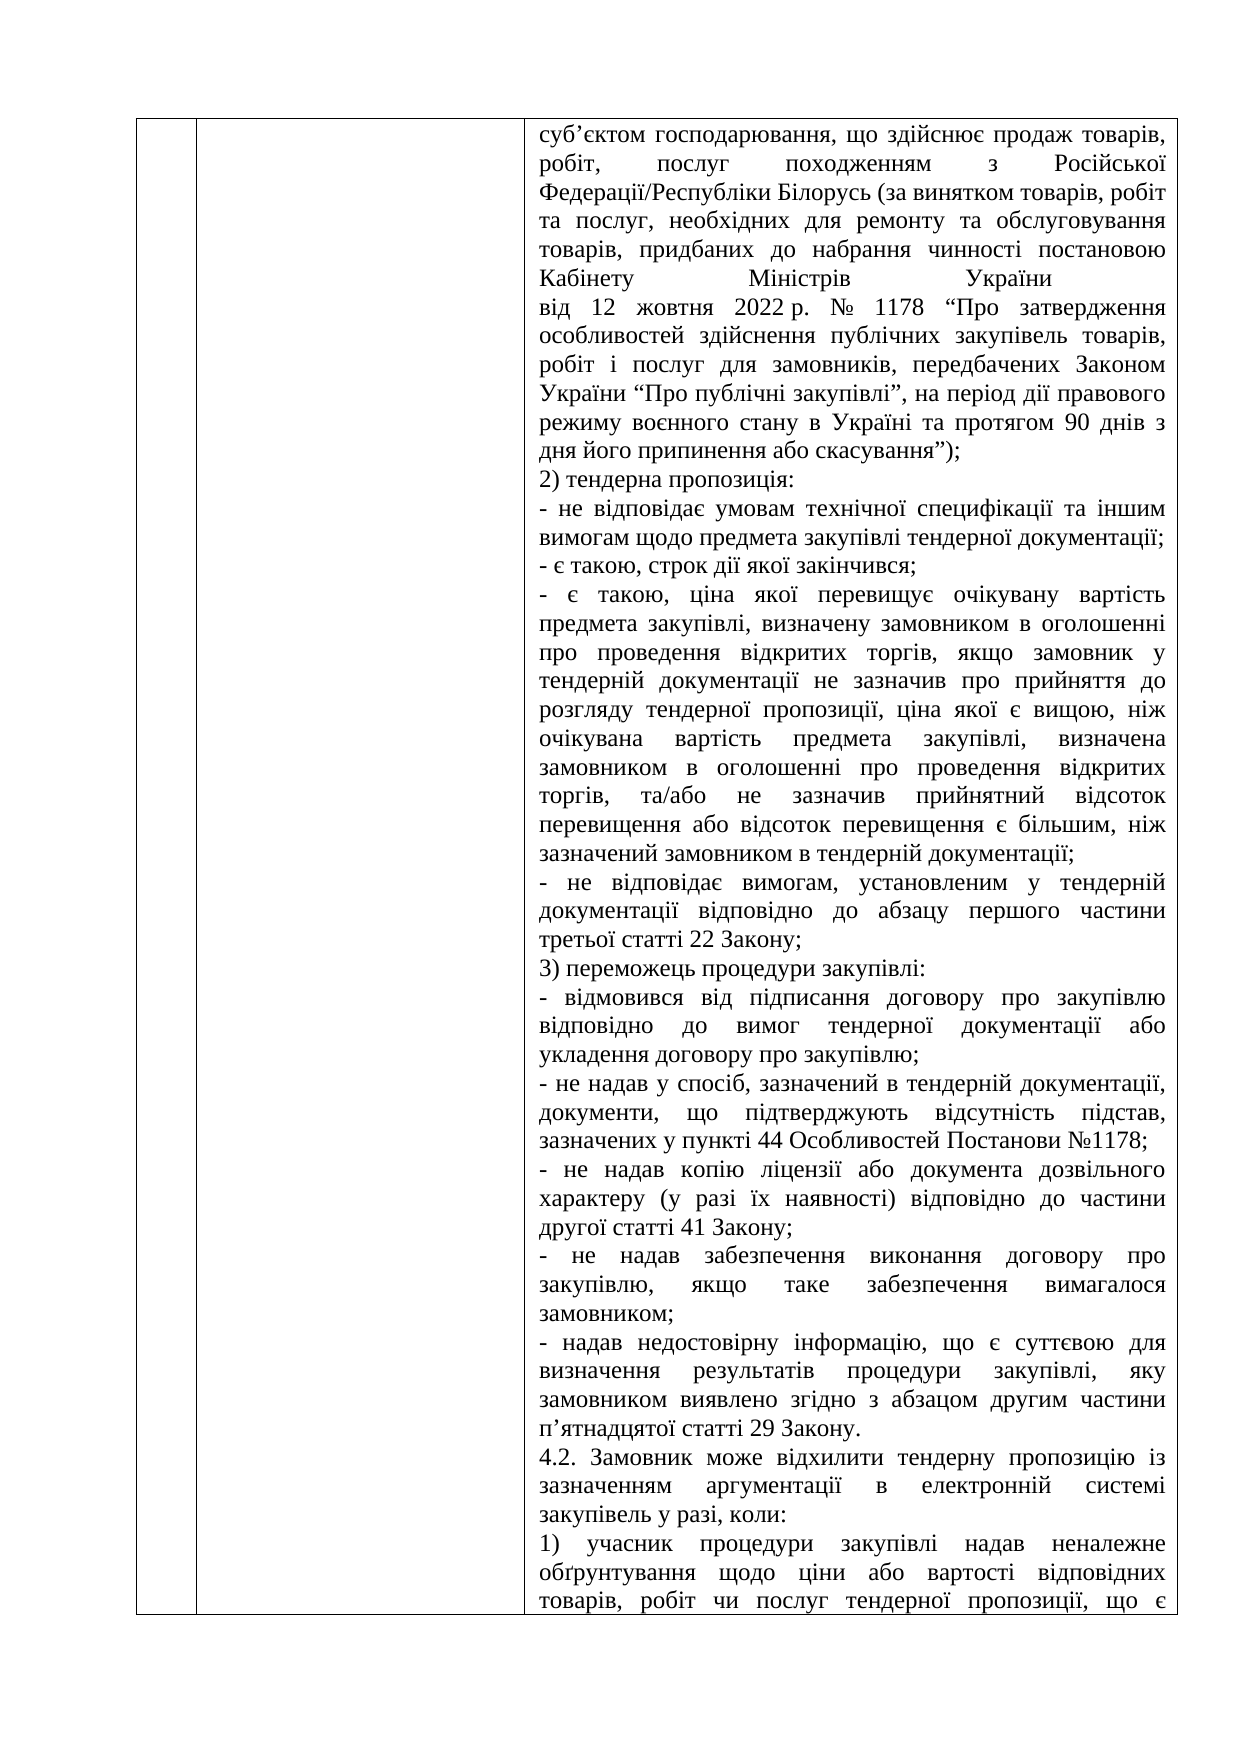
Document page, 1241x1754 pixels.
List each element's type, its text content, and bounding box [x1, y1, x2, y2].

table_cell 4 [137, 119, 196, 1614]
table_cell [525, 119, 1177, 1614]
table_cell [197, 119, 524, 1614]
